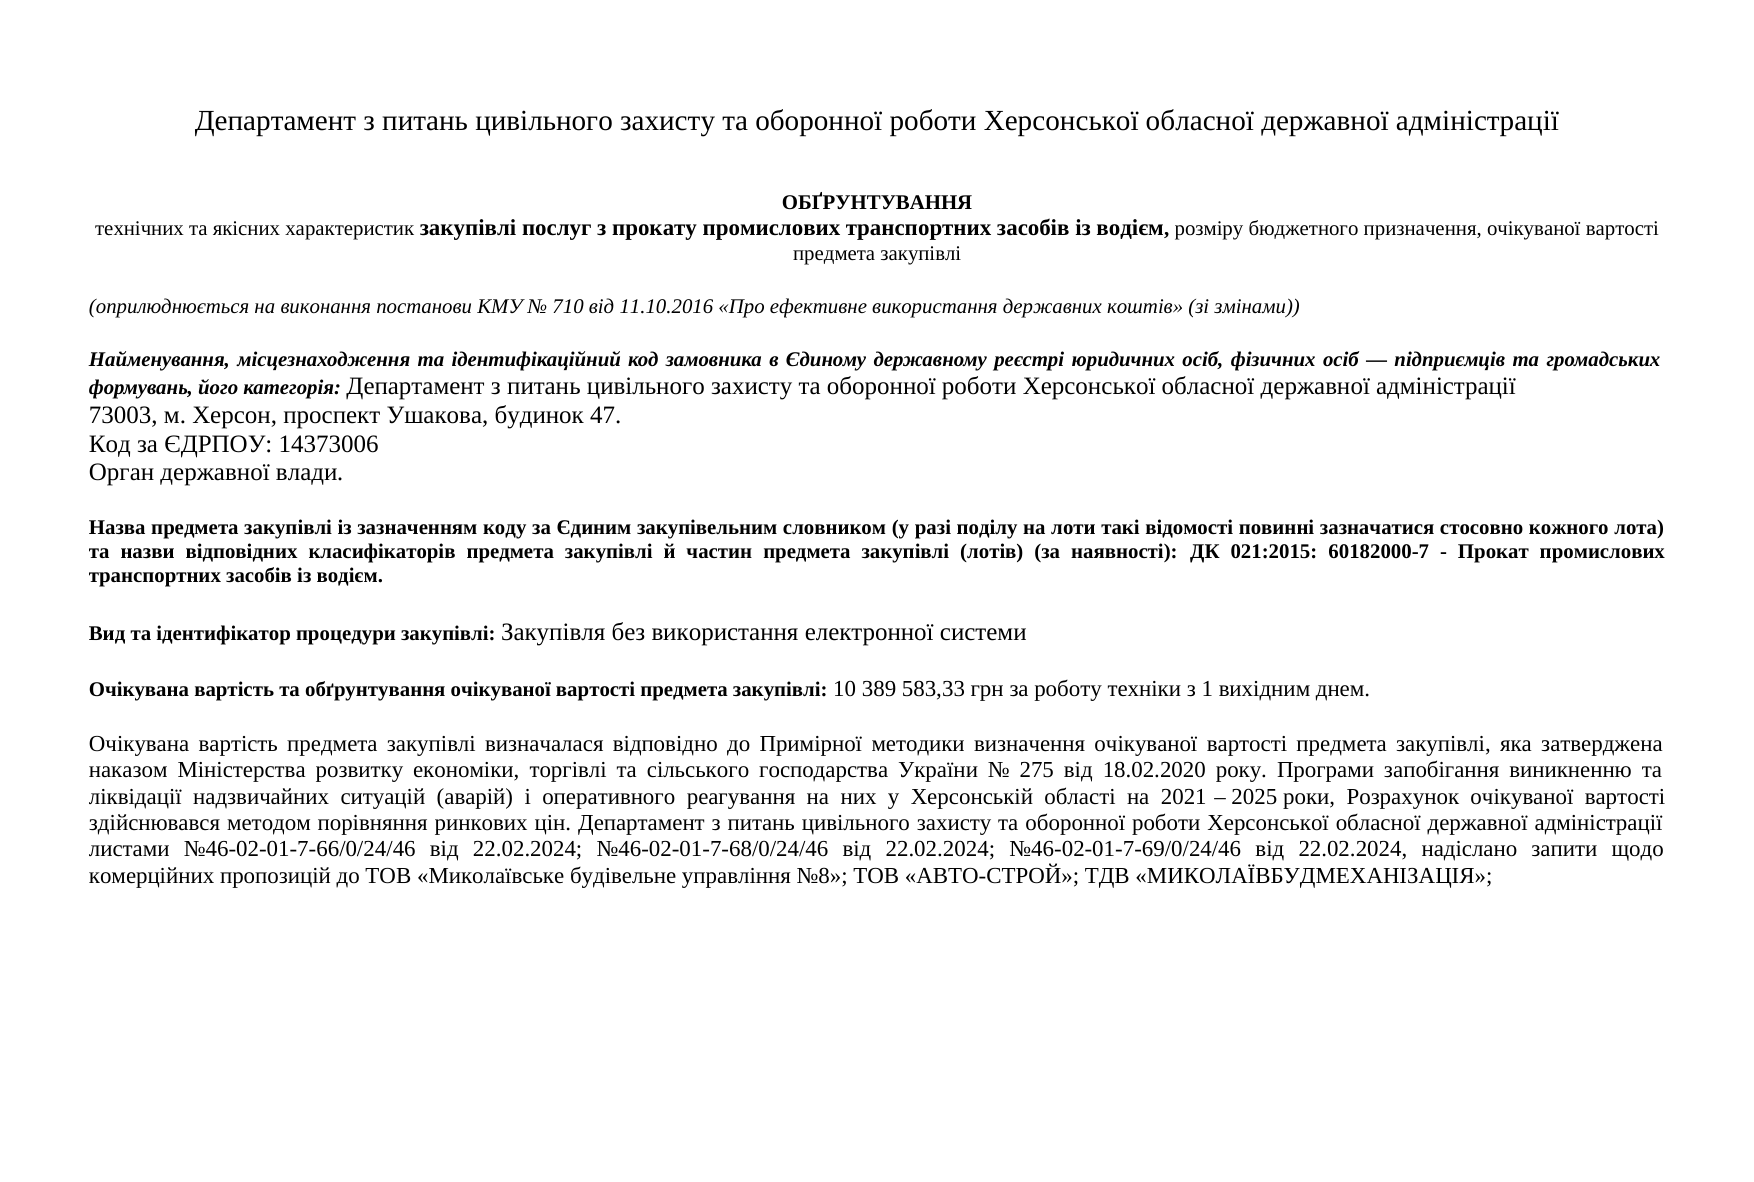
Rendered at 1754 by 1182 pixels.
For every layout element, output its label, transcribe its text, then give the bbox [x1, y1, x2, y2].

text Найменування, місцезнаходження та ідентифікаційний код замовника в Єдиному державному реєстрі юридичних осіб, фізичних осіб — підприємців та громадських формувань, його категорія: Департамент з питань цивільного захисту та оборонної роботи Херсонської обласної державної адміністрації [89, 347, 1665, 400]
text 73003, м. Херсон, проспект Ушакова, будинок 47. [89, 400, 1665, 429]
text (оприлюднюється на виконання постанови КМУ № 710 від 11.10.2016 «Про ефективне використання державних коштів» (зі змінами)) [89, 294, 1665, 318]
text технічних та якісних характеристик закупівлі послуг з прокату промислових транспортних засобів із водієм, розміру бюджетного призначення, очікуваної вартості предмета закупівлі [89, 214, 1665, 265]
text ОБҐРУНТУВАННЯ [89, 190, 1665, 214]
text Назва предмета закупівлі із зазначенням коду за Єдиним закупівельним словником (у разі поділу на лоти такі відомості повинні зазначатися стосовно кожного лота) та назви відповідних класифікаторів предмета закупівлі й частин предмета закупівлі (лотів) (за наявності): ДК 021:2015: 60182000-7 - Прокат промислових транспортних засобів із водієм. [89, 515, 1665, 587]
text Департамент з питань цивільного захисту та оборонної роботи Херсонської обласної державної адміністрації [89, 103, 1665, 137]
text Код за ЄДРПОУ: 14373006 [89, 429, 1665, 457]
text Орган державної влади. [89, 457, 1665, 486]
text Очікувана вартість та обґрунтування очікуваної вартості предмета закупівлі: 10 389 583,33 грн за роботу техніки з 1 вихідним днем. [89, 674, 1665, 701]
text Очікувана вартість предмета закупівлі визначалася відповідно до Примірної методики визначення очікуваної вартості предмета закупівлі, яка затверджена наказом Міністерства розвитку економіки, торгівлі та сільського господарства України № 275 від 18.02.2020 року. Програми запобігання виникненню та ліквідації надзвичайних ситуацій (аварій) і оперативного реагування на них у Херсонській області на 2021 – 2025 роки, Розрахунок очікуваної вартості здійснювався методом порівняння ринкових цін. Департамент з питань цивільного захисту та оборонної роботи Херсонської обласної державної адміністрації листами №46-02-01-7-66/0/24/46 від 22.02.2024; №46-02-01-7-68/0/24/46 від 22.02.2024; №46-02-01-7-69/0/24/46 від 22.02.2024, надіслано запити щодо комерційних пропозицій до ТОВ «Миколаївське будівельне управління №8»; ТОВ «АВТО-СТРОЙ»; ТДВ «МИКОЛАЇВБУДМЕХАНІЗАЦІЯ»; [89, 730, 1665, 888]
text Вид та ідентифікатор процедури закупівлі: Закупівля без використання електронної системи [89, 617, 1665, 645]
